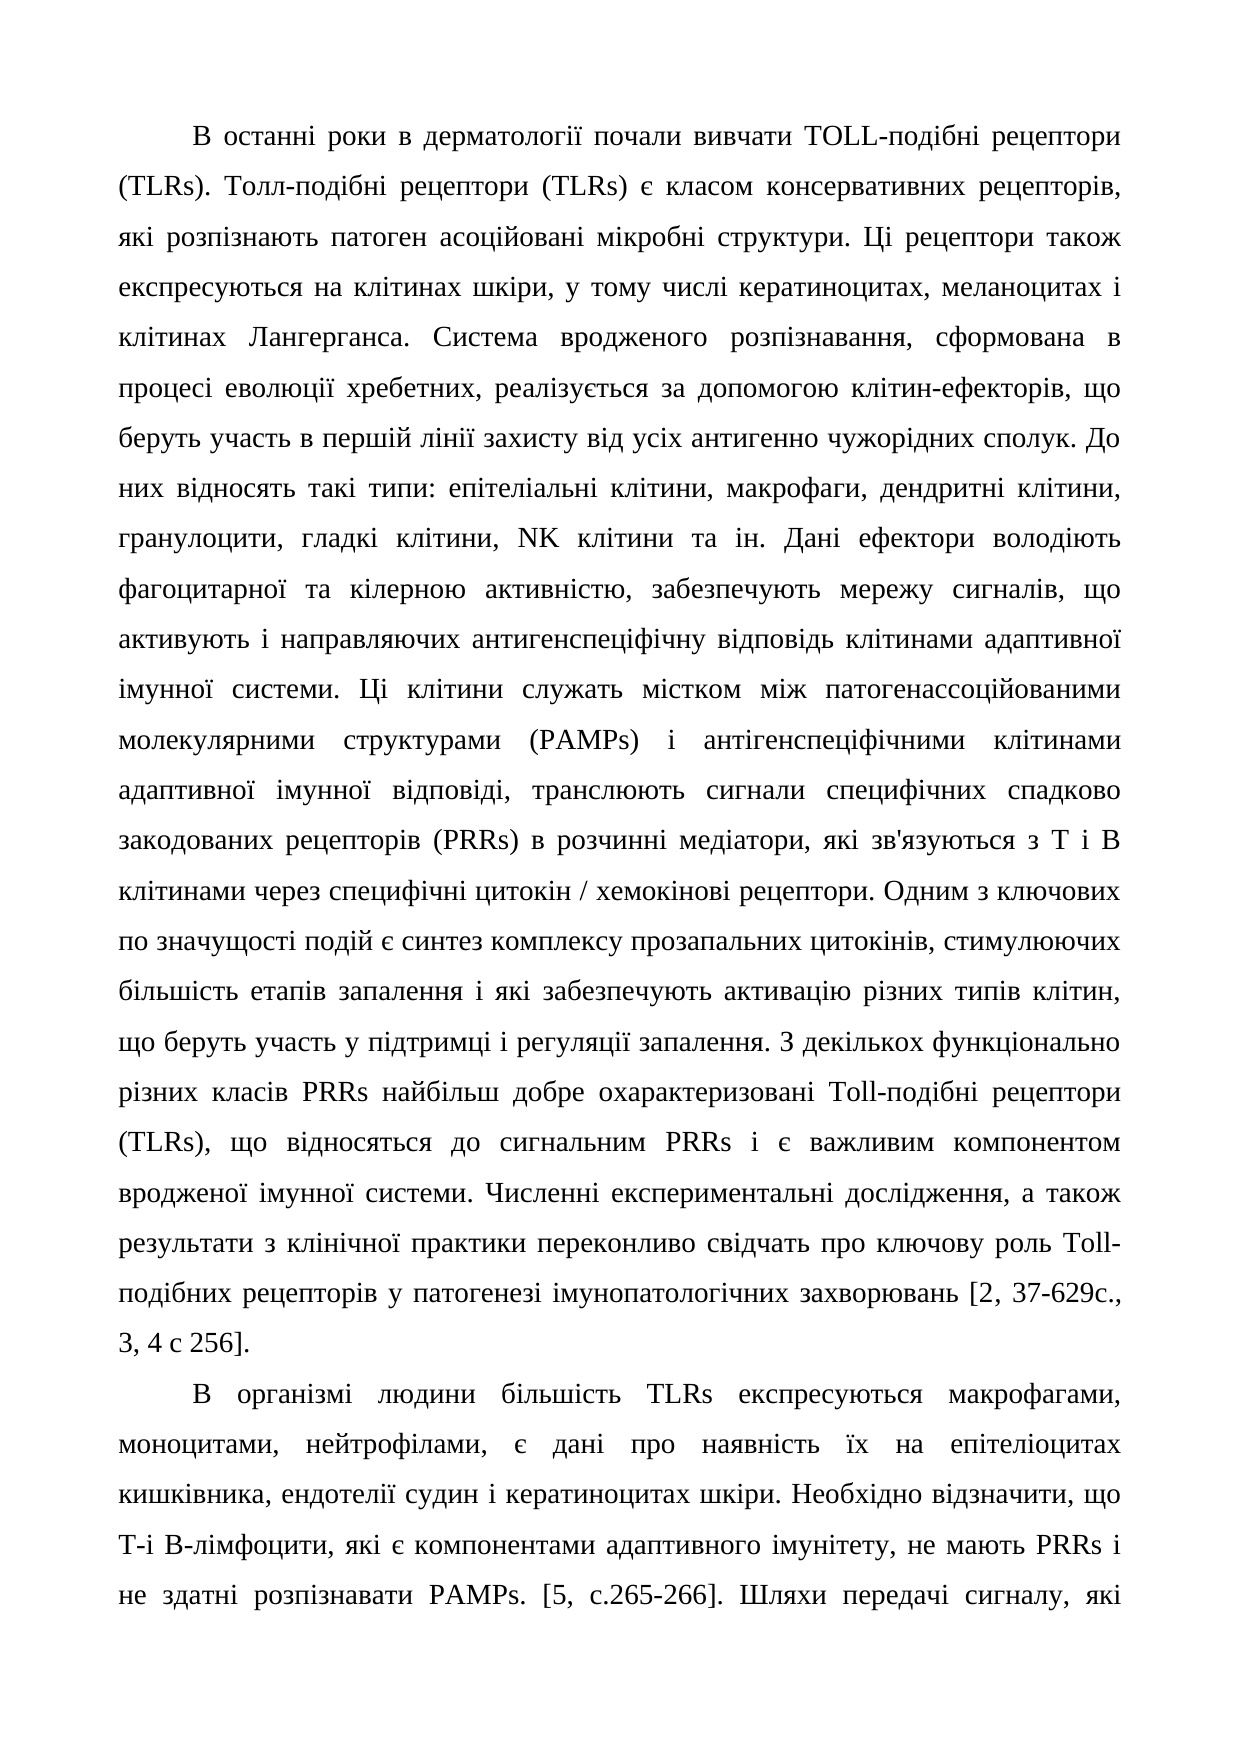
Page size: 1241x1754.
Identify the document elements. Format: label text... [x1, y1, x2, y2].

text В останні роки в дерматології почали вивчати TOLL-подібні рецептори (TLRs). Толл-подібні рецептори (TLRs) є класом консервативних рецепторів, які розпізнають патоген асоційовані мікробні структури. Ці рецептори також експресуються на клітинах шкіри, у тому числі кератиноцитах, меланоцитах і клітинах Лангерганса. Система вродженого розпізнавання, сформована в процесі еволюції хребетних, реалізується за допомогою клітин-ефекторів, що беруть участь в першій лінії захисту від усіх антигенно чужорідних сполук. До них відносять такі типи: епітеліальні клітини, макрофаги, дендритні клітини, гранулоцити, гладкі клітини, NK клітини та ін. Дані ефектори володіють фагоцитарної та кілерною активністю, забезпечують мережу сигналів, що активують і направляючих антигенспеціфічну відповідь клітинами адаптивної імунної системи. Ці клітини служать містком між патогенассоційованими молекулярними структурами (PAMPs) і антігенспеціфічними клітинами адаптивної імунної відповіді, транслюють сигнали специфічних спадково закодованих рецепторів (PRRs) в розчинні медіатори, які зв'язуються з Т і В клітинами через специфічні цитокін / хемокінові рецептори. Одним з ключових по значущості подій є синтез комплексу прозапальних цитокінів, стимулюючих більшість етапів запалення і які забезпечують активацію різних типів клітин, що беруть участь у підтримці і регуляції запалення. З декількох функціонально різних класів PRRs найбільш добре охарактеризовані Toll-подібні рецептори (TLRs), що відносяться до сигнальним PRRs і є важливим компонентом вродженої імунної системи. Численні експериментальні дослідження, а також результати з клінічної практики переконливо свідчать про ключову роль Toll-подібних рецепторів у патогенезі імунопатологічних захворювань [2, 37-629с., 3, 4 с 256]. [118, 118, 1122, 1359]
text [118, 1376, 1122, 1611]
